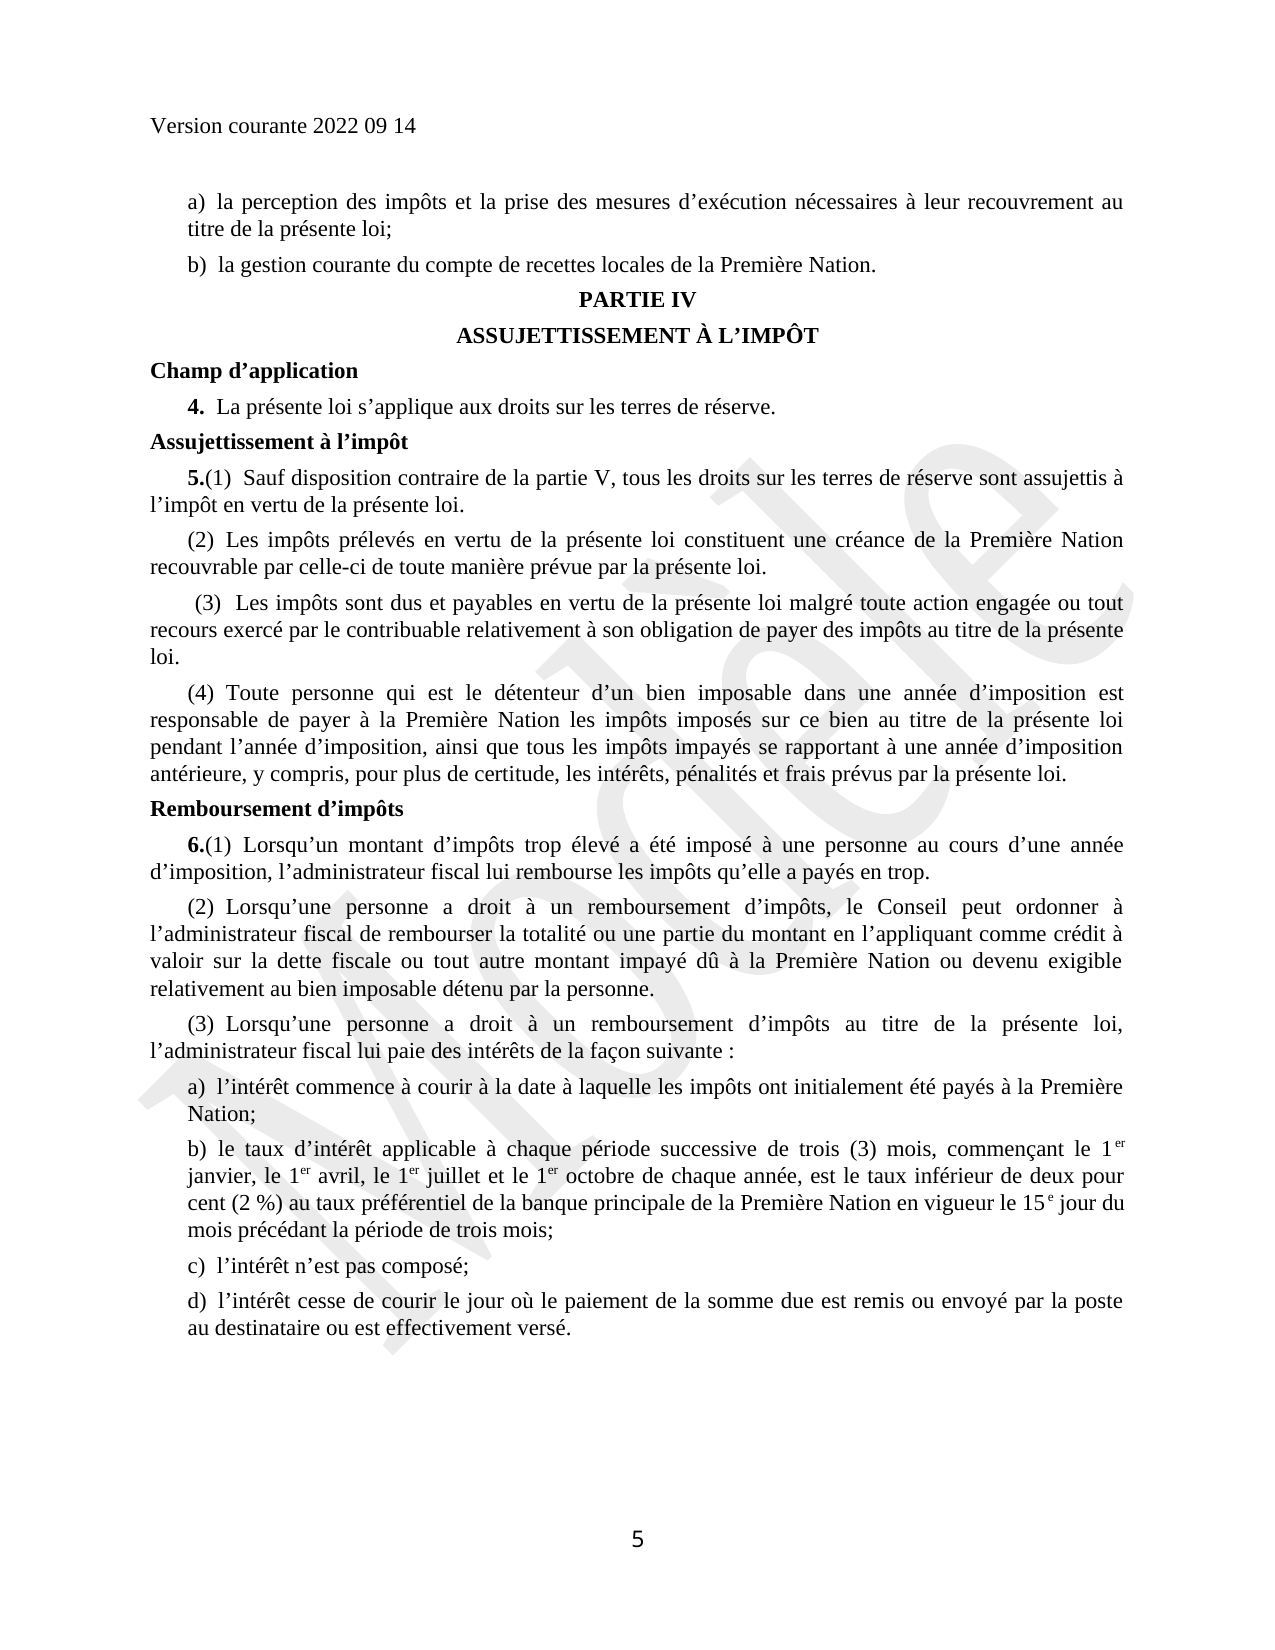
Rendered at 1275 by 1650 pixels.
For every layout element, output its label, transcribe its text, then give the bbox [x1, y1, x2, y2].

text a) la perception des impôts et la prise des mesures d’exécution nécessaires à leur recouvrement au titre de la présente loi; [187, 187, 1125, 242]
text ASSUJETTISSEMENT À L’IMPÔT [150, 321, 1125, 348]
text 5.(1) Sauf disposition contraire de la partie V, tous les droits sur les terres de réserve sont assujettis à l’impôt en vertu de la présente loi. [150, 463, 1125, 517]
text Remboursement d’impôts [150, 794, 1125, 822]
text (3) Les impôts sont dus et payables en vertu de la présente loi malgré toute action engagée ou tout recours exercé par le contribuable relativement à son obligation de payer des impôts au titre de la présente loi. [150, 588, 1125, 669]
text 6.(1) Lorsqu’un montant d’impôts trop élevé a été imposé à une personne au cours d’une année d’imposition, l’administrateur fiscal lui rembourse les impôts qu’elle a payés en trop. [150, 830, 1125, 884]
text Assujettissement à l’impôt [150, 427, 1125, 454]
text (2) Les impôts prélevés en vertu de la présente loi constituent une créance de la Première Nation recouvrable par celle-ci de toute manière prévue par la présente loi. [150, 526, 1125, 580]
text PARTIE IV [150, 286, 1125, 313]
text a) l’intérêt commence à courir à la date à laquelle les impôts ont initialement été payés à la Première Nation; [187, 1072, 1125, 1126]
text b) le taux d’intérêt applicable à chaque période successive de trois (3) mois, commençant le 1er janvier, le 1er avril, le 1er juillet et le 1er octobre de chaque année, est le taux inférieur de deux pour cent (2 %) au taux préférentiel de la banque principale de la Première Nation en vigueur le 15e jour du mois précédant la période de trois mois; [187, 1134, 1125, 1243]
text d) l’intérêt cesse de courir le jour où le paiement de la somme due est remis ou envoyé par la poste au destinataire ou est effectivement versé. [187, 1287, 1125, 1341]
text (3) Lorsqu’une personne a droit à un remboursement d’impôts au titre de la présente loi, l’administrateur fiscal lui paie des intérêts de la façon suivante : [150, 1009, 1125, 1063]
text (4) Toute personne qui est le détenteur d’un bien imposable dans une année d’imposition est responsable de payer à la Première Nation les impôts imposés sur ce bien au titre de la présente loi pendant l’année d’imposition, ainsi que tous les impôts impayés se rapportant à une année d’imposition antérieure, y compris, pour plus de certitude, les intérêts, pénalités et frais prévus par la présente loi. [150, 678, 1125, 786]
text Champ d’application [150, 357, 1125, 384]
text b) la gestion courante du compte de recettes locales de la Première Nation. [187, 250, 1125, 277]
text c) l’intérêt n’est pas composé; [187, 1251, 1125, 1278]
text (2) Lorsqu’une personne a droit à un remboursement d’impôts, le Conseil peut ordonner à l’administrateur fiscal de rembourser la totalité ou une partie du montant en l’appliquant comme crédit à valoir sur la dette fiscale ou tout autre montant impayé dû à la Première Nation ou devenu exigible relativement au bien imposable détenu par la personne. [150, 893, 1125, 1001]
text 4. La présente loi s’applique aux droits sur les terres de réserve. [150, 392, 1125, 419]
